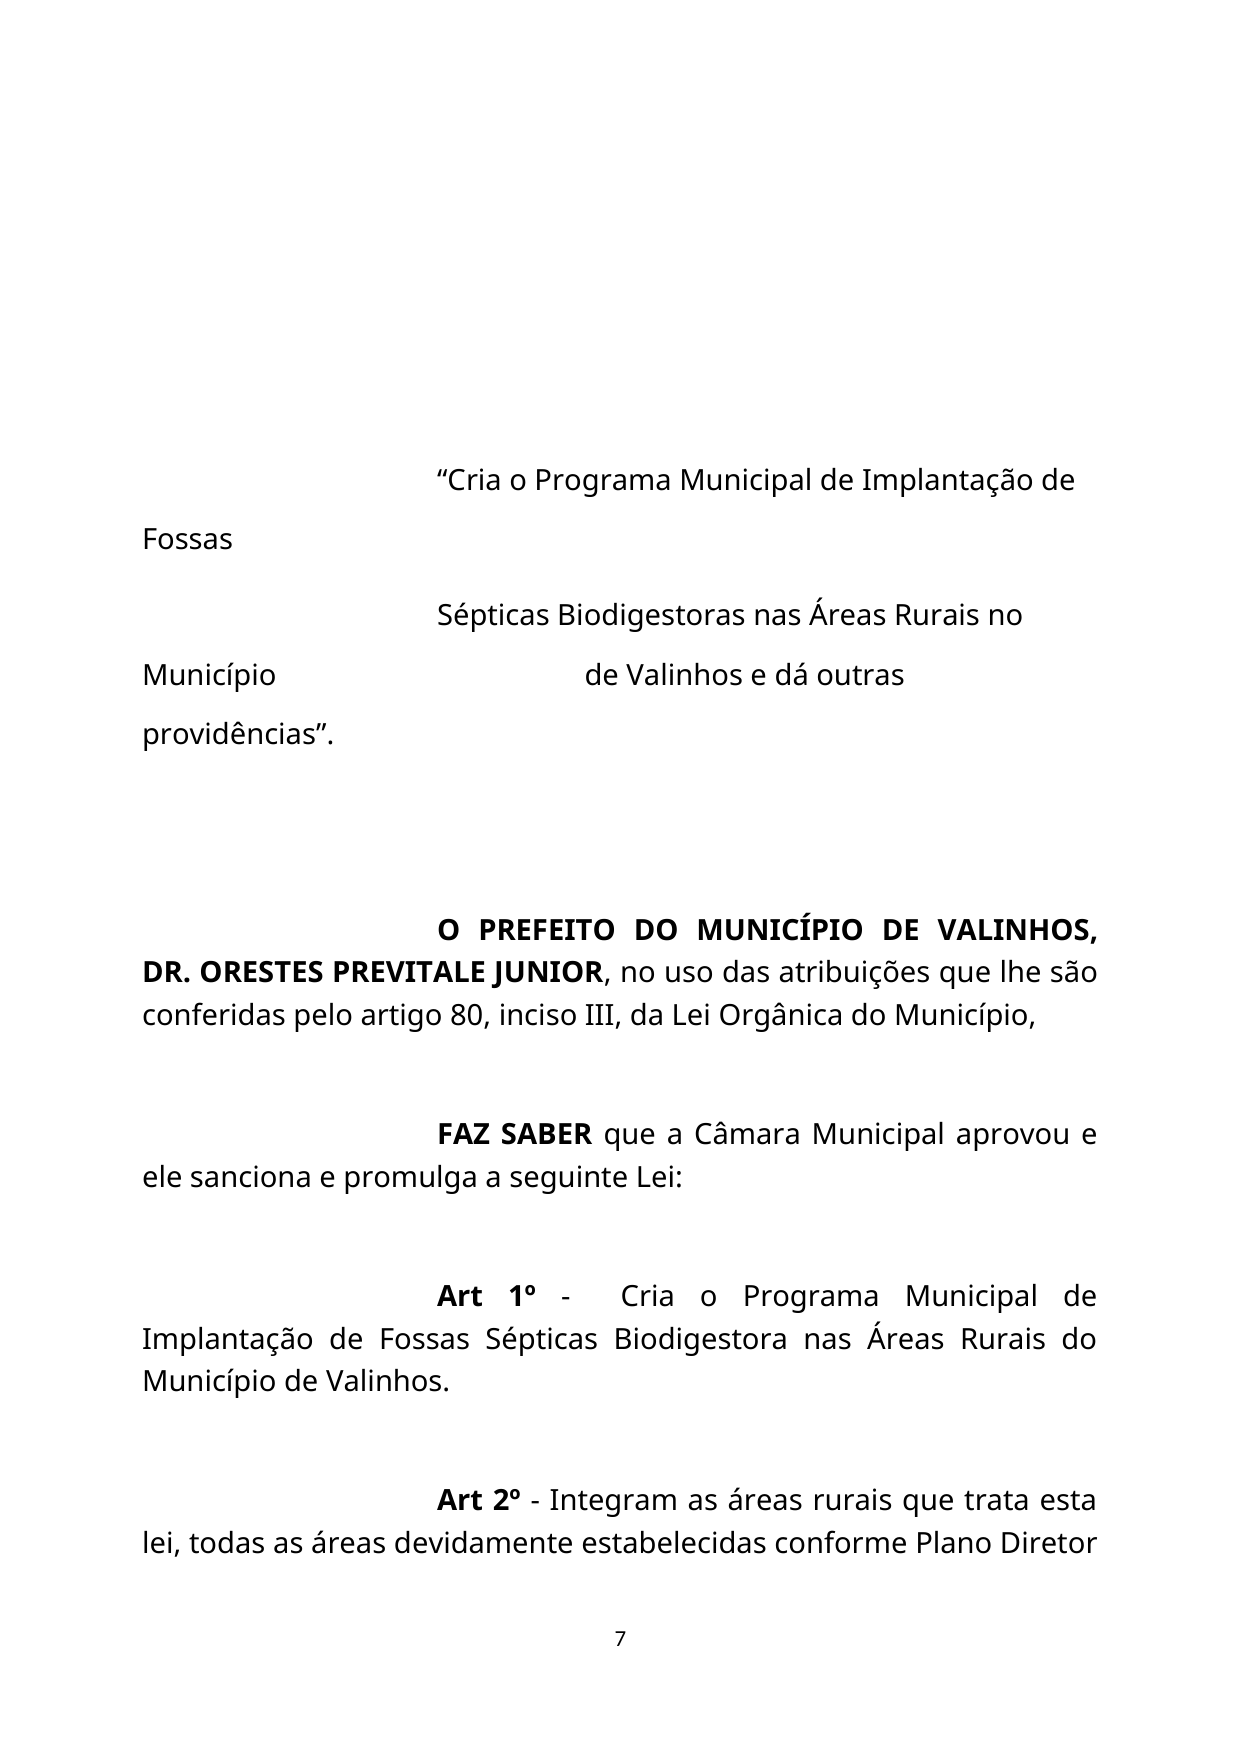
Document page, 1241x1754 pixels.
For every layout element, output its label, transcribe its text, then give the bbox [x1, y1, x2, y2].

text FAZ SABER que a Câmara Municipal aprovou e ele sanciona e promulga a seguinte Lei: [142, 1113, 1098, 1196]
text “Cria o Programa Municipal de Implantação de Fossas [142, 459, 1098, 558]
text Art 1º - Cria o Programa Municipal de Implantação de Fossas Sépticas Biodigestora nas Áreas Rurais do Município de Valinhos. [142, 1275, 1098, 1400]
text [142, 1480, 1098, 1562]
text Sépticas Biodigestoras nas Áreas Rurais no Município de Valinhos e dá outras providências”. [142, 595, 1098, 753]
text O PREFEITO DO MUNICÍPIO DE VALINHOS, DR. ORESTES PREVITALE JUNIOR, no uso das atribuições que lhe são conferidas pelo artigo 80, inciso III, da Lei Orgânica do Município, [142, 909, 1098, 1034]
